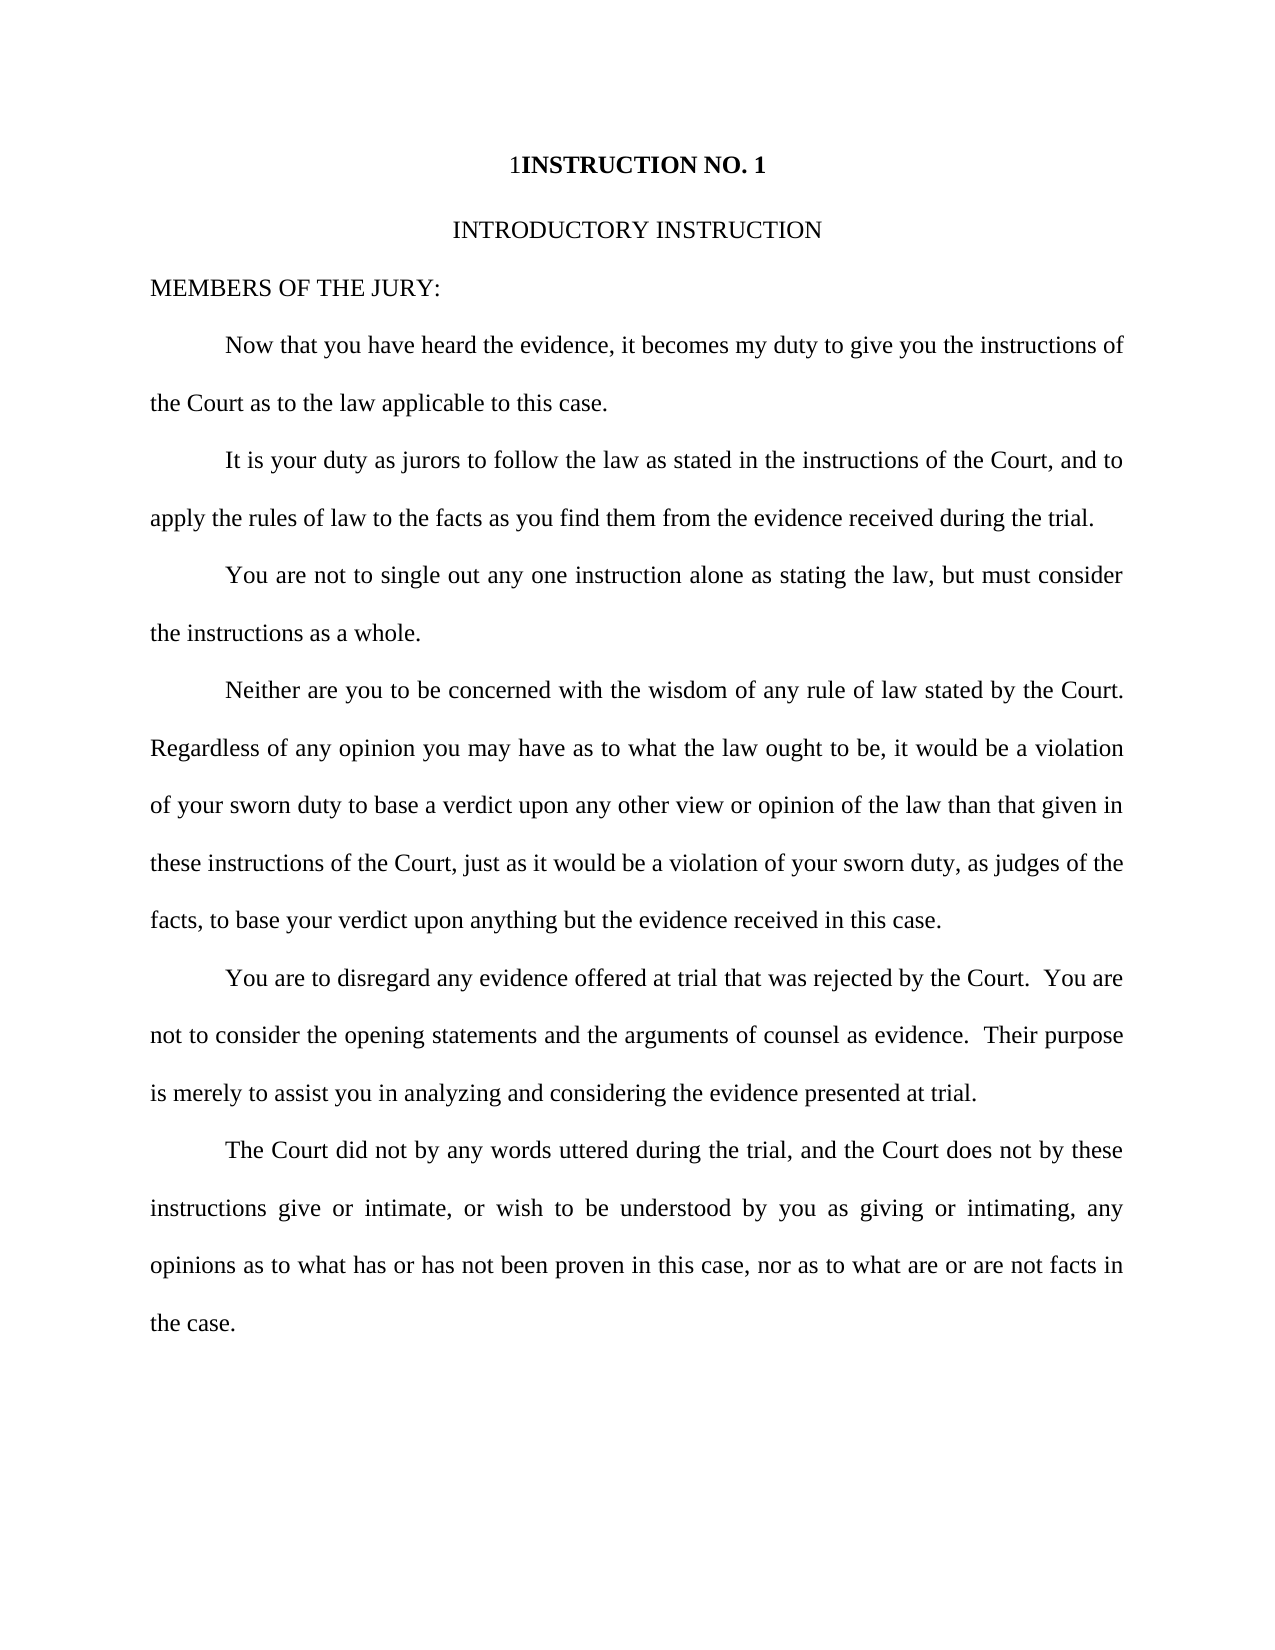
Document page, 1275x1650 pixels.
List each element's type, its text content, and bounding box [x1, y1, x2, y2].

text Now that you have heard the evidence, it becomes my duty to give you the instructions of the Court as to the law applicable to this case. [150, 330, 1125, 417]
text Neither are you to be concerned with the wisdom of any rule of law stated by the Court. Regardless of any opinion you may have as to what the law ought to be, it would be a violation of your sworn duty to base a verdict upon any other view or opinion of the law than that given in these instructions of the Court, just as it would be a violation of your sworn duty, as judges of the facts, to base your verdict upon anything but the evidence received in this case. [150, 675, 1125, 934]
text INSTRUCTION NO. 1 [150, 150, 1125, 179]
text The Court did not by any words uttered during the trial, and the Court does not by these instructions give or intimate, or wish to be understood by you as giving or intimating, any opinions as to what has or has not been proven in this case, nor as to what are or are not facts in the case. [150, 1135, 1125, 1337]
text You are to disregard any evidence offered at trial that was rejected by the Court. You are not to consider the opening statements and the arguments of counsel as evidence. Their purpose is merely to assist you in analyzing and considering the evidence presented at trial. [150, 963, 1125, 1107]
text It is your duty as jurors to follow the law as stated in the instructions of the Court, and to apply the rules of law to the facts as you find them from the evidence received during the trial. [150, 445, 1125, 532]
text MEMBERS OF THE JURY: [150, 273, 1125, 302]
text INTRODUCTORY INSTRUCTION [150, 215, 1125, 244]
text You are not to single out any one instruction alone as stating the law, but must consider the instructions as a whole. [150, 560, 1125, 647]
